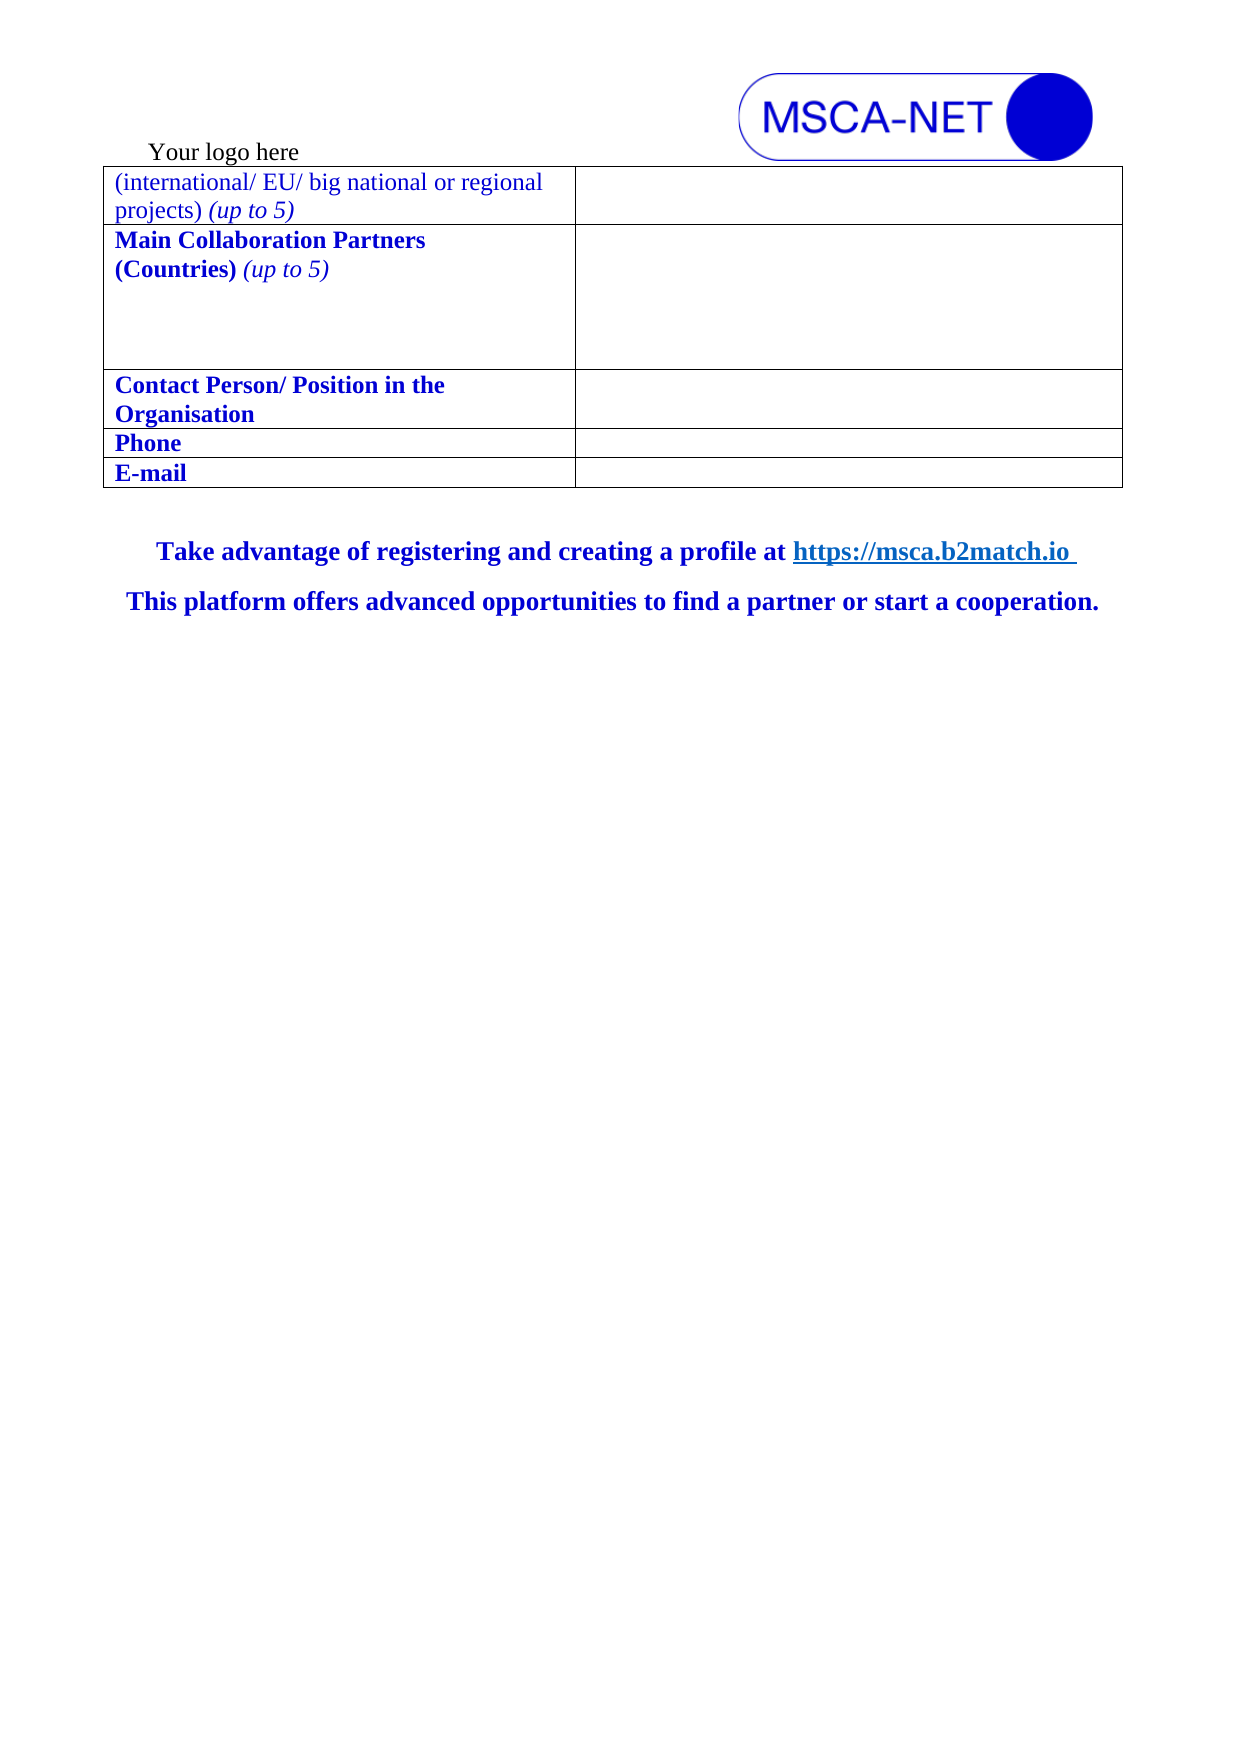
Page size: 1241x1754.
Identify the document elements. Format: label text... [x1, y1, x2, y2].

table_cell [576, 429, 1122, 457]
table_cell Main Collaboration Partners (Countries) (up to 5) [104, 225, 575, 369]
table_cell Phone [104, 429, 575, 457]
table_cell [576, 225, 1122, 369]
table_cell [576, 370, 1122, 427]
table_cell Previous Projects/ Research Experience (international/ EU/ big national or regional projects) (up to 5) [104, 167, 575, 224]
table_cell [576, 167, 1122, 224]
text This platform offers advanced opportunities to find a partner or start a cooperation. [103, 585, 1122, 616]
text Take advantage of registering and creating a profile at https://msca.b2match.io [103, 535, 1122, 566]
table_cell [576, 458, 1122, 487]
table_cell E-mail [104, 458, 575, 487]
table_cell Contact Person/ Position in the Organisation [104, 370, 575, 427]
picture [738, 73, 1093, 161]
